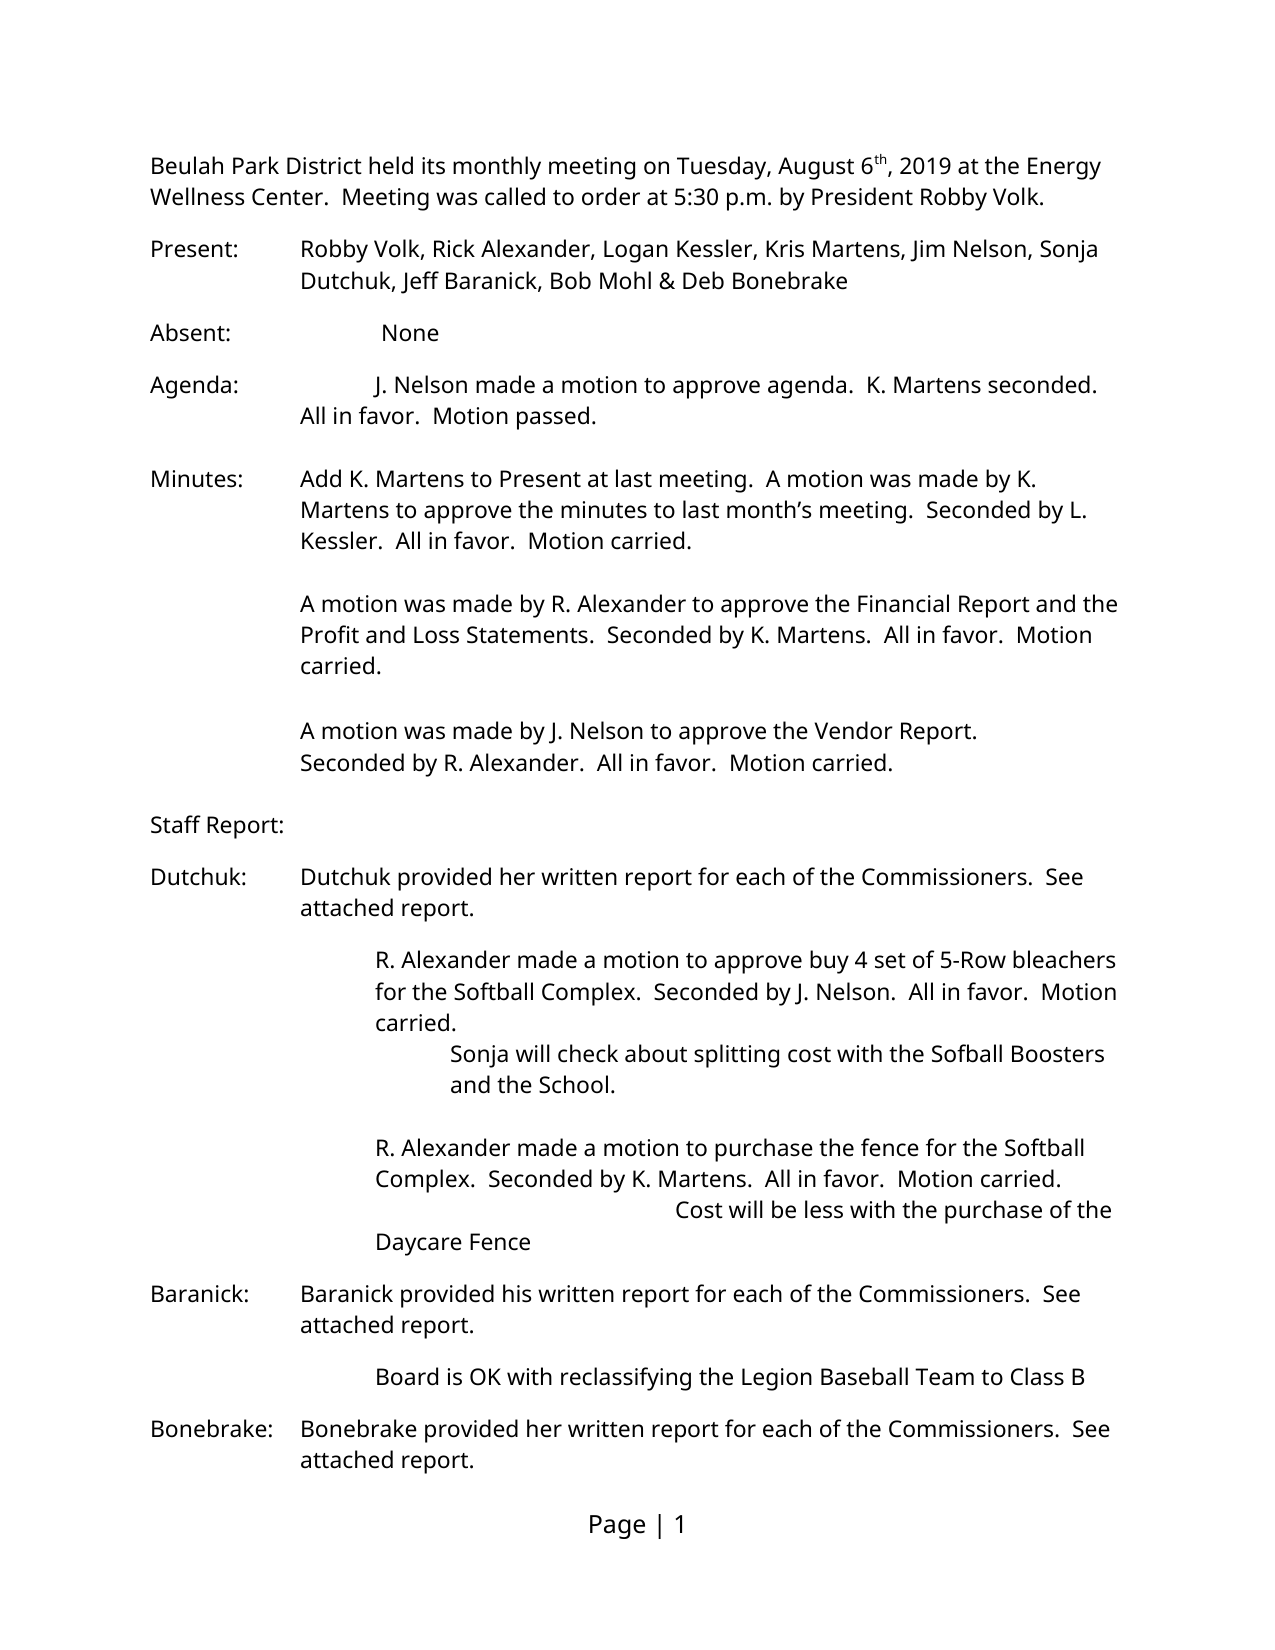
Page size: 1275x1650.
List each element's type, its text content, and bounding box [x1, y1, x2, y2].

text Seconded by R. Alexander. All in favor. Motion carried. [225, 747, 1125, 778]
text Board is OK with reclassifying the Legion Baseball Team to Class B [375, 1361, 1125, 1392]
text R. Alexander made a motion to purchase the fence for the Softball Complex. Seconded by K. Martens. All in favor. Motion carried. Cost will be less with the purchase of the Daycare Fence [375, 1132, 1125, 1257]
text Minutes: Add K. Martens to Present at last meeting. A motion was made by K. Martens to approve the minutes to last month’s meeting. Seconded by L. Kessler. All in favor. Motion carried. [150, 462, 1125, 556]
text Staff Report: [150, 809, 1125, 840]
text A motion was made by R. Alexander to approve the Financial Report and the Profit and Loss Statements. Seconded by K. Martens. All in favor. Motion carried. [300, 587, 1125, 681]
text Absent: None [150, 317, 1125, 348]
text Beulah Park District held its monthly meeting on Tuesday, August 6th, 2019 at the Energy Wellness Center. Meeting was called to order at 5:30 p.m. by President Robby Volk. [150, 150, 1125, 212]
text R. Alexander made a motion to approve buy 4 set of 5-Row bleachers for the Softball Complex. Seconded by J. Nelson. All in favor. Motion carried. [375, 944, 1125, 1038]
text A motion was made by J. Nelson to approve the Vendor Report. [225, 715, 1125, 747]
text Agenda: J. Nelson made a motion to approve agenda. K. Martens seconded. All in favor. Motion passed. [150, 369, 1125, 431]
text Present: Robby Volk, Rick Alexander, Logan Kessler, Kris Martens, Jim Nelson, Sonja Dutchuk, Jeff Baranick, Bob Mohl & Deb Bonebrake [150, 233, 1125, 296]
text Baranick: Baranick provided his written report for each of the Commissioners. See attached report. [150, 1278, 1125, 1340]
text Sonja will check about splitting cost with the Sofball Boosters and the School. [450, 1038, 1125, 1101]
text Bonebrake: Bonebrake provided her written report for each of the Commissioners. See attached report. [150, 1413, 1125, 1476]
text Dutchuk: Dutchuk provided her written report for each of the Commissioners. See attached report. [150, 861, 1125, 924]
